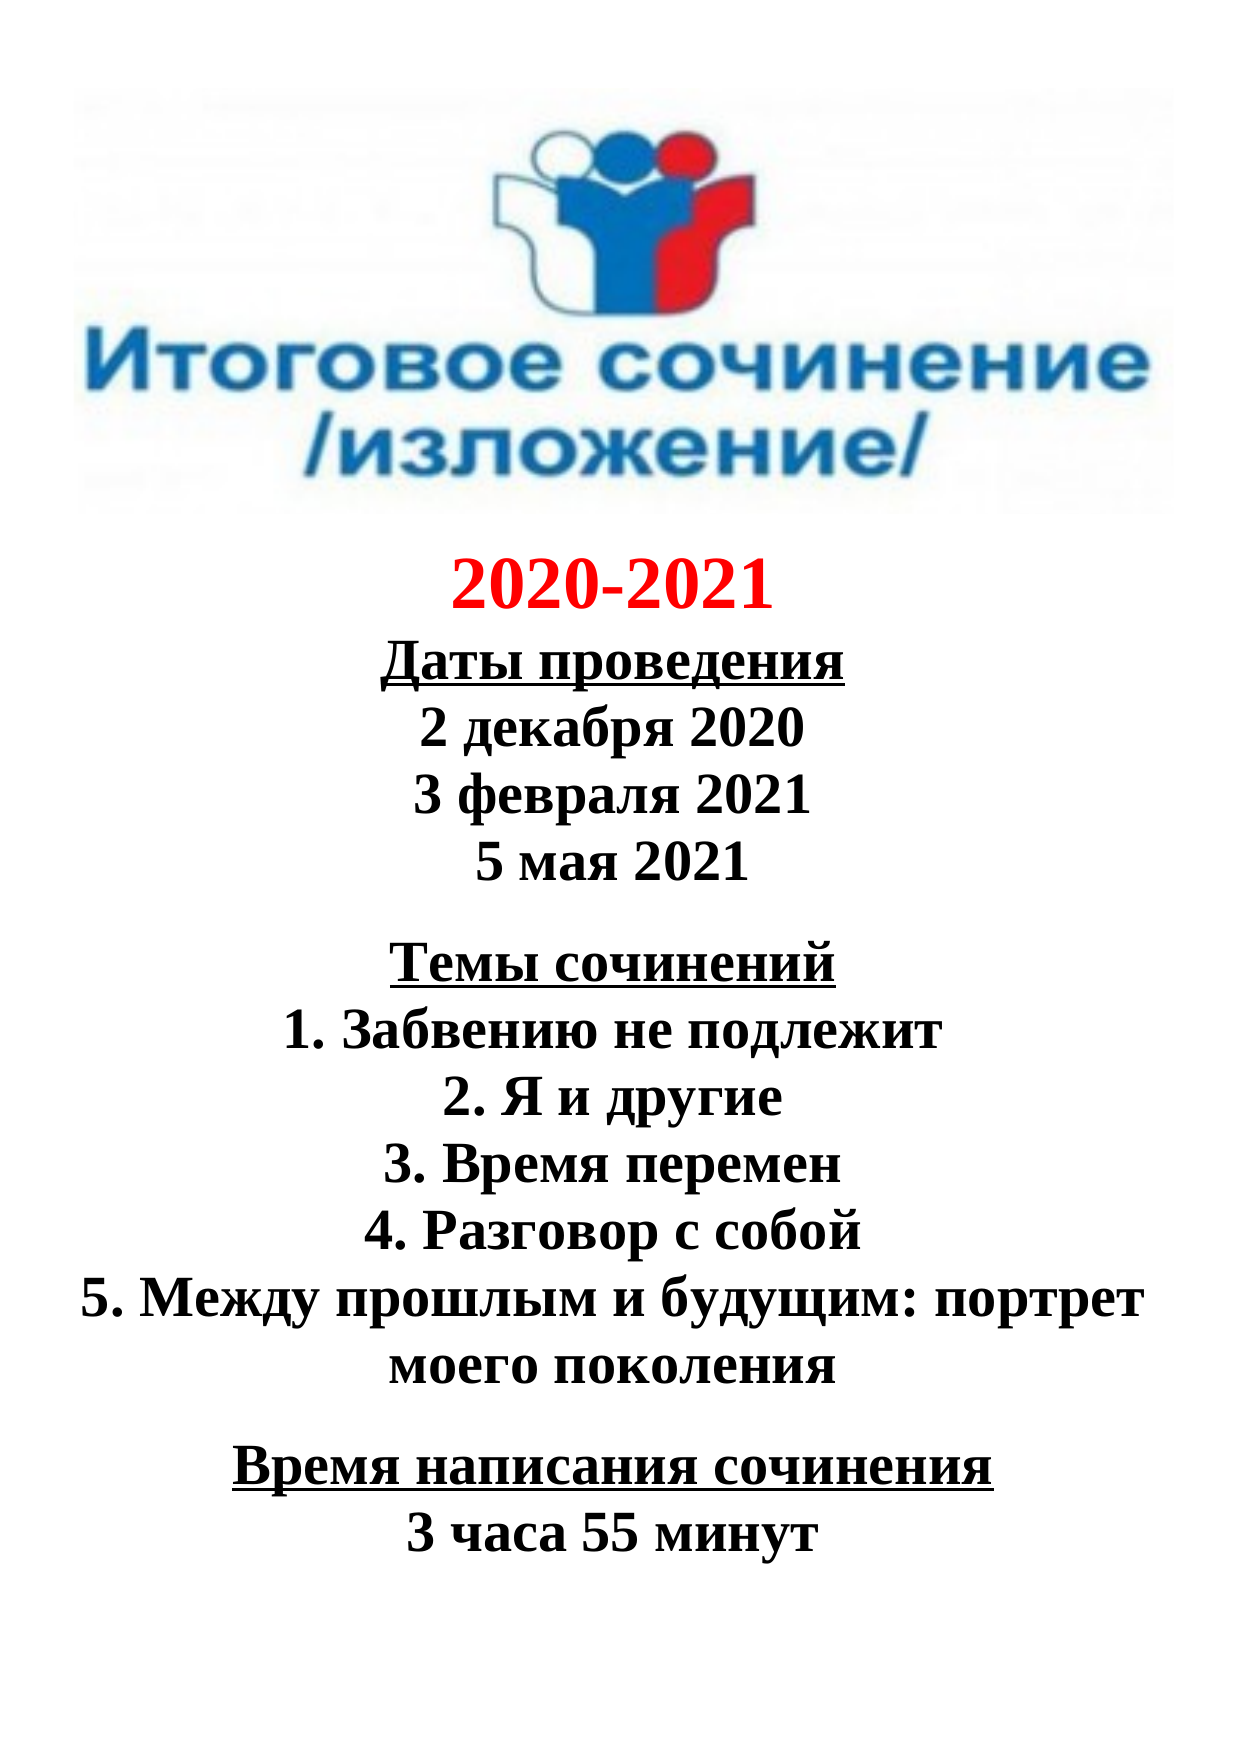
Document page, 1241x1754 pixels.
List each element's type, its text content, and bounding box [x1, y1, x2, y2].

text Даты проведения [74, 625, 1152, 692]
text 2 декабря 2020 [74, 692, 1152, 759]
text Время написания сочинения [74, 1430, 1152, 1497]
text Темы сочинений [74, 927, 1152, 994]
text 1. Забвению не подлежит 2. Я и другие 3. Время перемен 4. Разговор с собой 5. Между прошлым и будущим: портрет моего поколения [74, 994, 1152, 1396]
text 2020-2021 [74, 539, 1152, 625]
text 3 февраля 2021 [74, 759, 1152, 826]
text 3 часа 55 минут [74, 1497, 1152, 1564]
picture [73, 88, 1174, 514]
text 5 мая 2021 [74, 826, 1152, 893]
